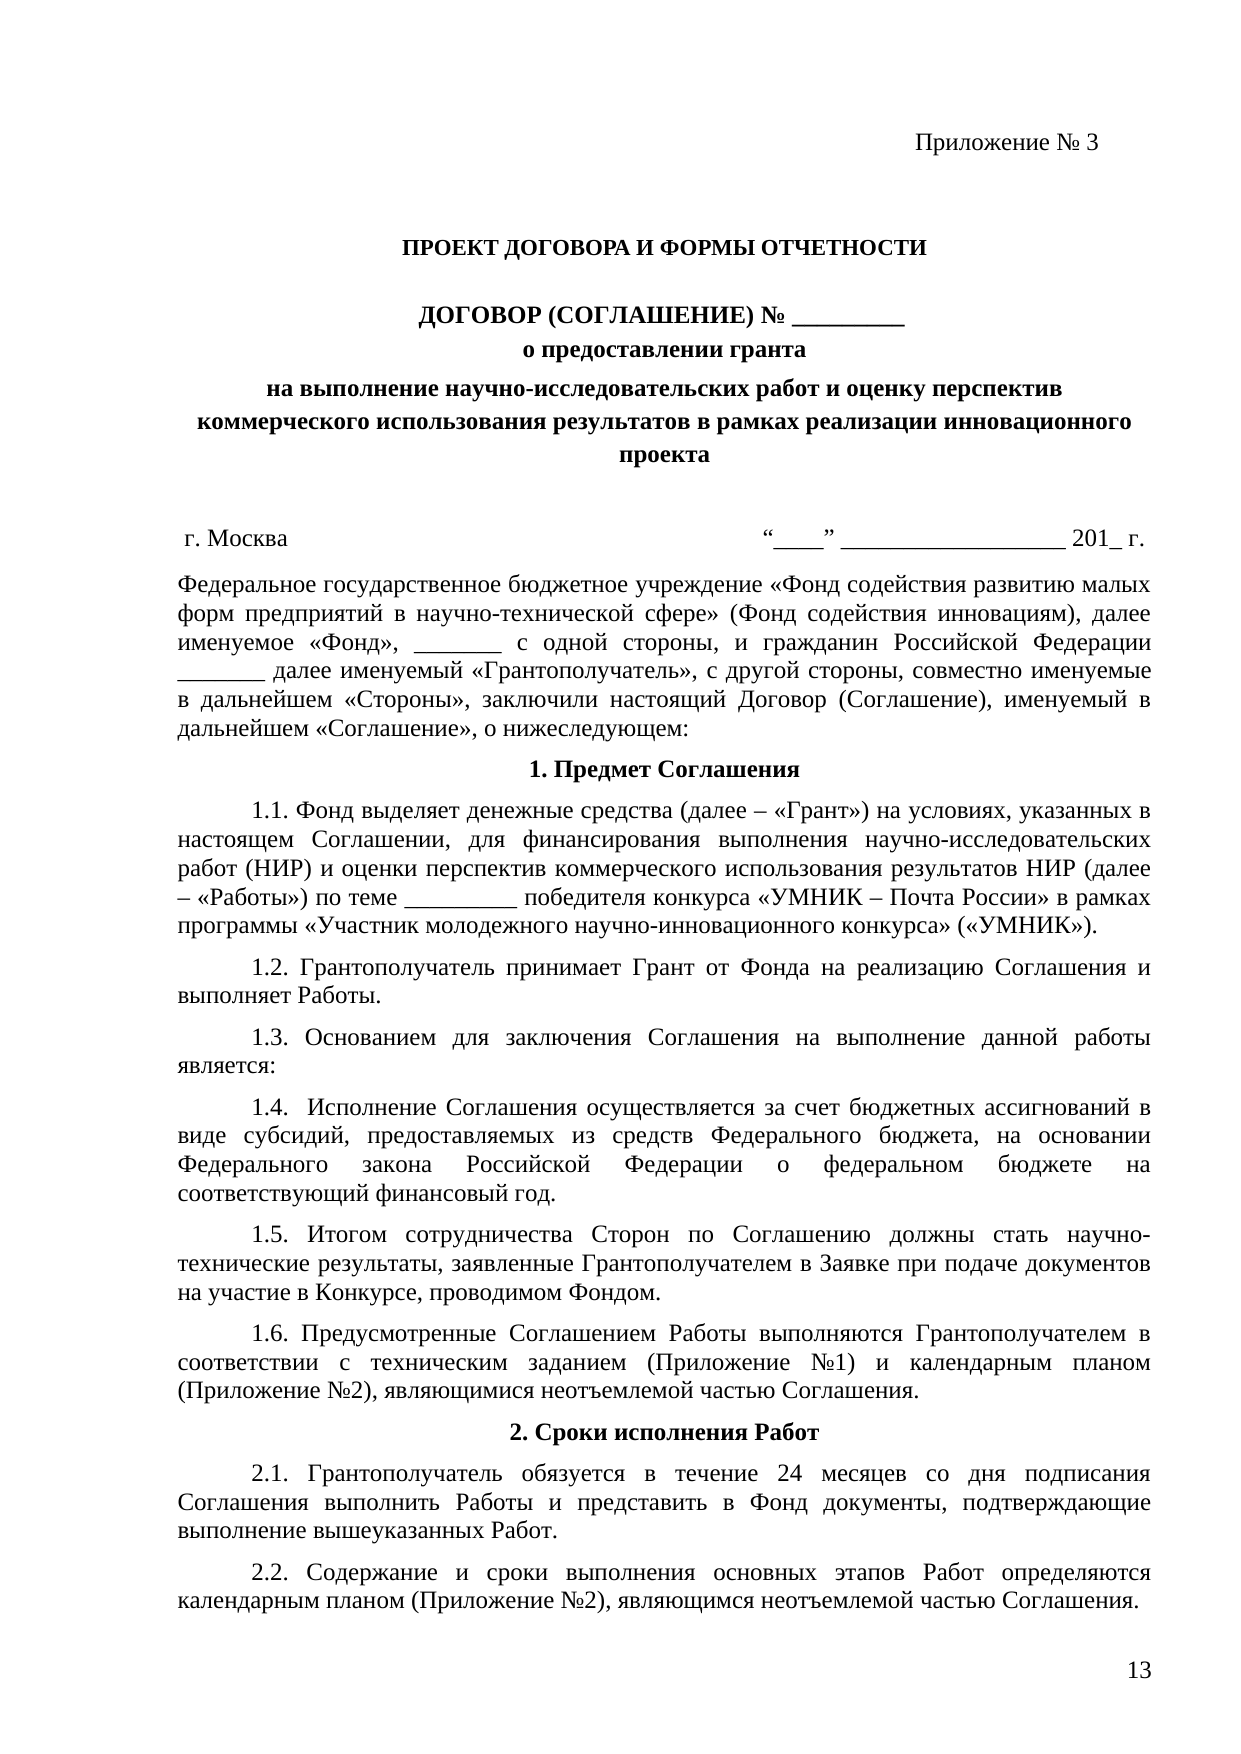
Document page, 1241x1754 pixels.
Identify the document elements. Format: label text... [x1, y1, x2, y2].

subtitle ПРОЕКТ ДОГОВОРА И ФОРМЫ ОТЧЕТНОСТИ [177, 234, 1152, 260]
table_header “____” __________________ 201_ г. [665, 519, 1148, 568]
table_header г. Москва [181, 519, 664, 568]
text 1.3. Основанием для заключения Соглашения на выполнение данной работы является: [177, 1022, 1152, 1079]
text 2. Сроки исполнения Работ [177, 1417, 1152, 1445]
text 2.1. Грантополучатель обязуется в течение 24 месяцев со дня подписания Соглашения выполнить Работы и представить в Фонд документы, подтверждающие выполнение вышеуказанных Работ. [177, 1458, 1152, 1544]
text Договор (Соглашение) № _________ о предоставлении гранта [177, 301, 1152, 362]
text Приложение № 3 [915, 127, 1152, 156]
text Федеральное государственное бюджетное учреждение «Фонд содействия развитию малых форм предприятий в научно-технической сфере» (Фонд содействия инновациям), далее именуемое «Фонд», _______ с одной стороны, и гражданин Российской Федерации _______ далее именуемый «Грантополучатель», с другой стороны, совместно именуемые в дальнейшем «Стороны», заключили настоящий Договор (Соглашение), именуемый в дальнейшем «Соглашение», о нижеследующем: [177, 569, 1152, 742]
text 1. Предмет Соглашения [177, 754, 1152, 783]
text 1.4. Исполнение Соглашения осуществляется за счет бюджетных ассигнований в виде субсидий, предоставляемых из средств Федерального бюджета, на основании Федерального закона Российской Федерации о федеральном бюджете на соответствующий финансовый год. [177, 1092, 1152, 1207]
text 1.5. Итогом сотрудничества Сторон по Соглашению должны стать научно-технические результаты, заявленные Грантополучателем в Заявке при подаче документов на участие в Конкурсе, проводимом Фондом. [177, 1219, 1152, 1305]
text 2.2. Содержание и сроки выполнения основных этапов Работ определяются календарным планом (Приложение №2), являющимся неотъемлемой частью Соглашения. [177, 1557, 1152, 1614]
text 1.2. Грантополучатель принимает Грант от Фонда на реализацию Соглашения и выполняет Работы. [177, 952, 1152, 1009]
text 1.6. Предусмотренные Соглашением Работы выполняются Грантополучателем в соответствии с техническим заданием (Приложение №1) и календарным планом (Приложение №2), являющимися неотъемлемой частью Соглашения. [177, 1318, 1152, 1404]
text на выполнение научно-исследовательских работ и оценку перспектив коммерческого использования результатов в рамках реализации инновационного проекта [177, 373, 1152, 468]
text 1.1. Фонд выделяет денежные средства (далее – «Грант») на условиях, указанных в настоящем Соглашении, для финансирования выполнения научно-исследовательских работ (НИР) и оценки перспектив коммерческого использования результатов НИР (далее – «Работы») по теме _________ победителя конкурса «УМНИК – Почта России» в рамках программы «Участник молодежного научно-инновационного конкурса» («УМНИК»). [177, 795, 1152, 939]
